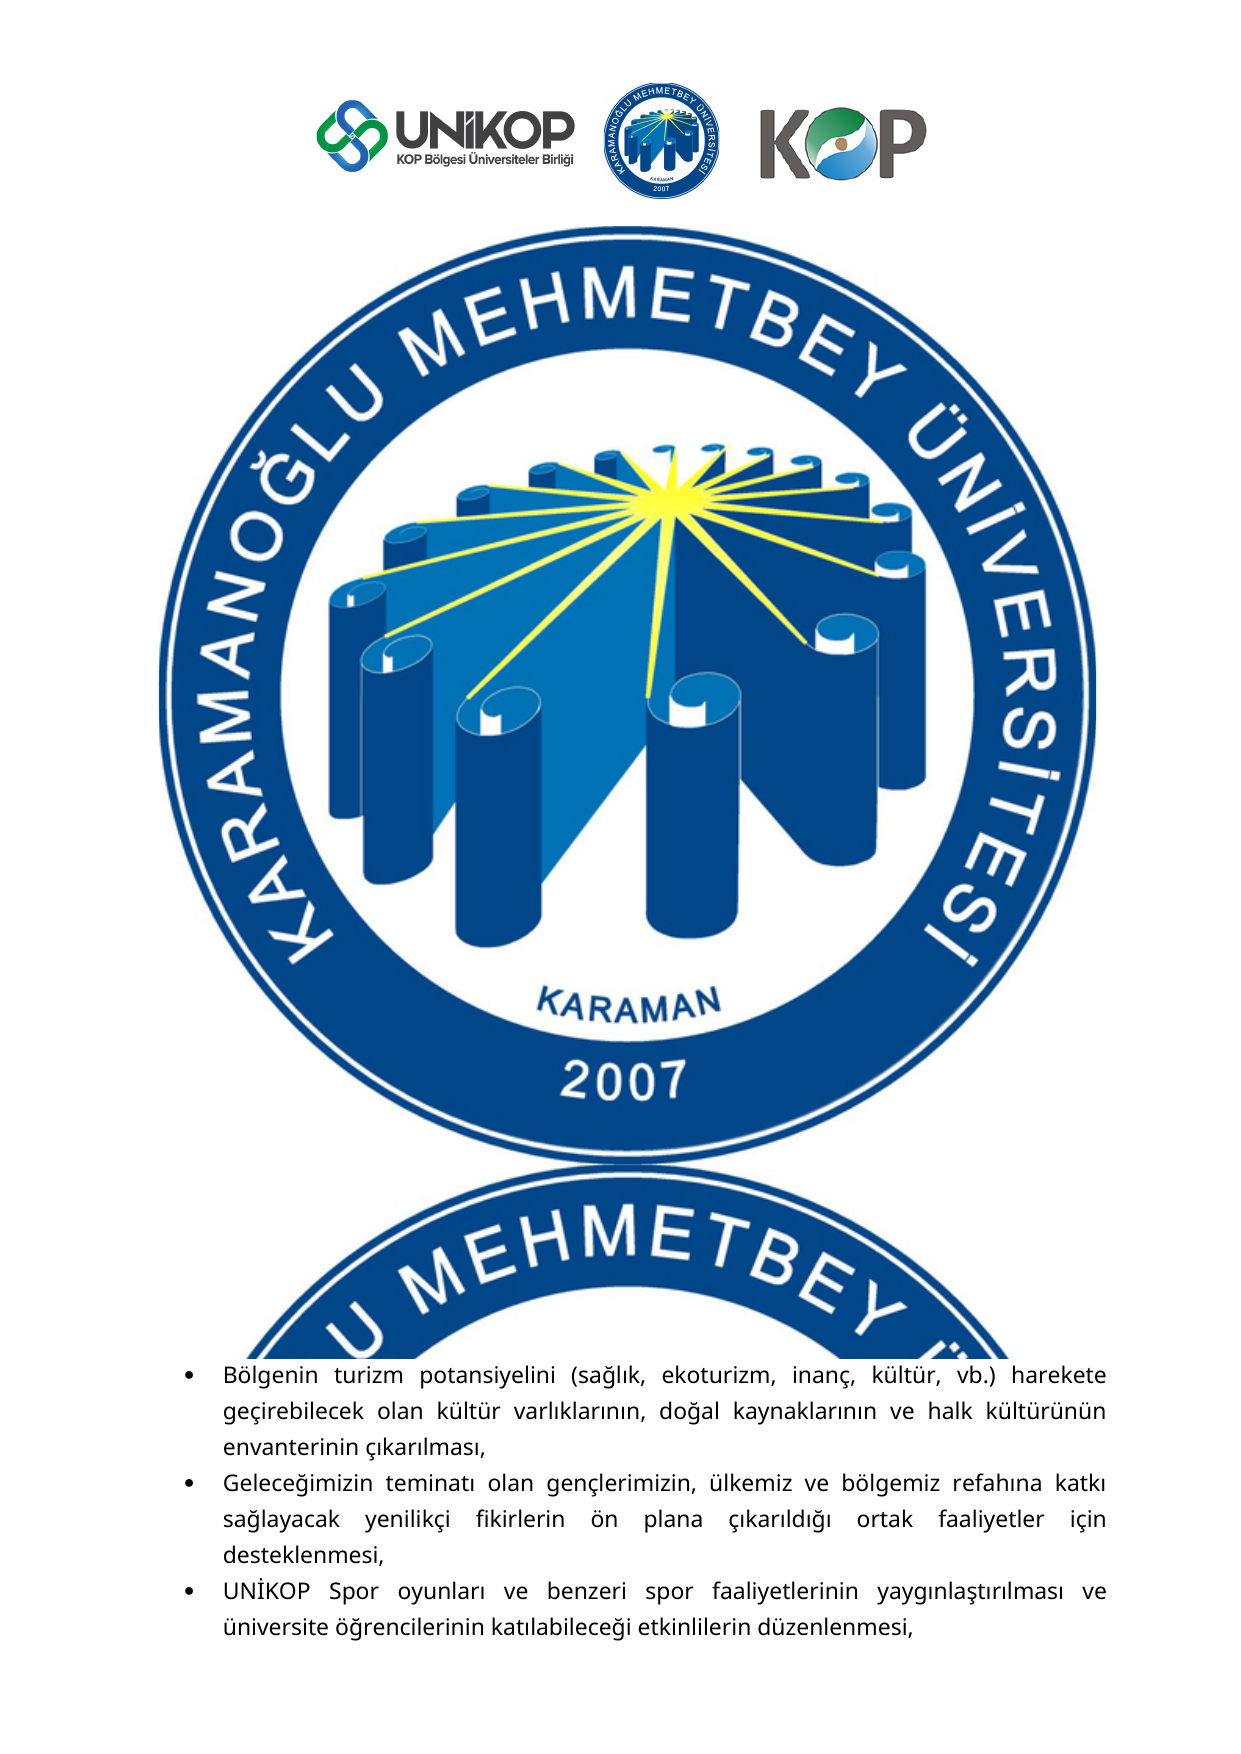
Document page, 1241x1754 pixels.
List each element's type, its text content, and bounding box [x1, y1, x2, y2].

list UNİKOP Spor oyunları ve benzeri spor faaliyetlerinin yaygınlaştırılması ve üniversite öğrencilerinin katılabileceği etkinlilerin düzenlenmesi, [185, 1574, 1107, 1642]
list Bölgenin turizm potansiyelini (sağlık, ekoturizm, inanç, kültür, vb.) harekete geçirebilecek olan kültür varlıklarının, doğal kaynaklarının ve halk kültürünün envanterinin çıkarılması, [185, 1359, 1107, 1462]
picture [158, 226, 1097, 1359]
list Geleceğimizin teminatı olan gençlerimizin, ülkemiz ve bölgemiz refahına katkı sağlayacak yenilikçi fikirlerin ön plana çıkarıldığı ortak faaliyetler için desteklenmesi, [185, 1467, 1107, 1570]
picture [287, 73, 968, 199]
